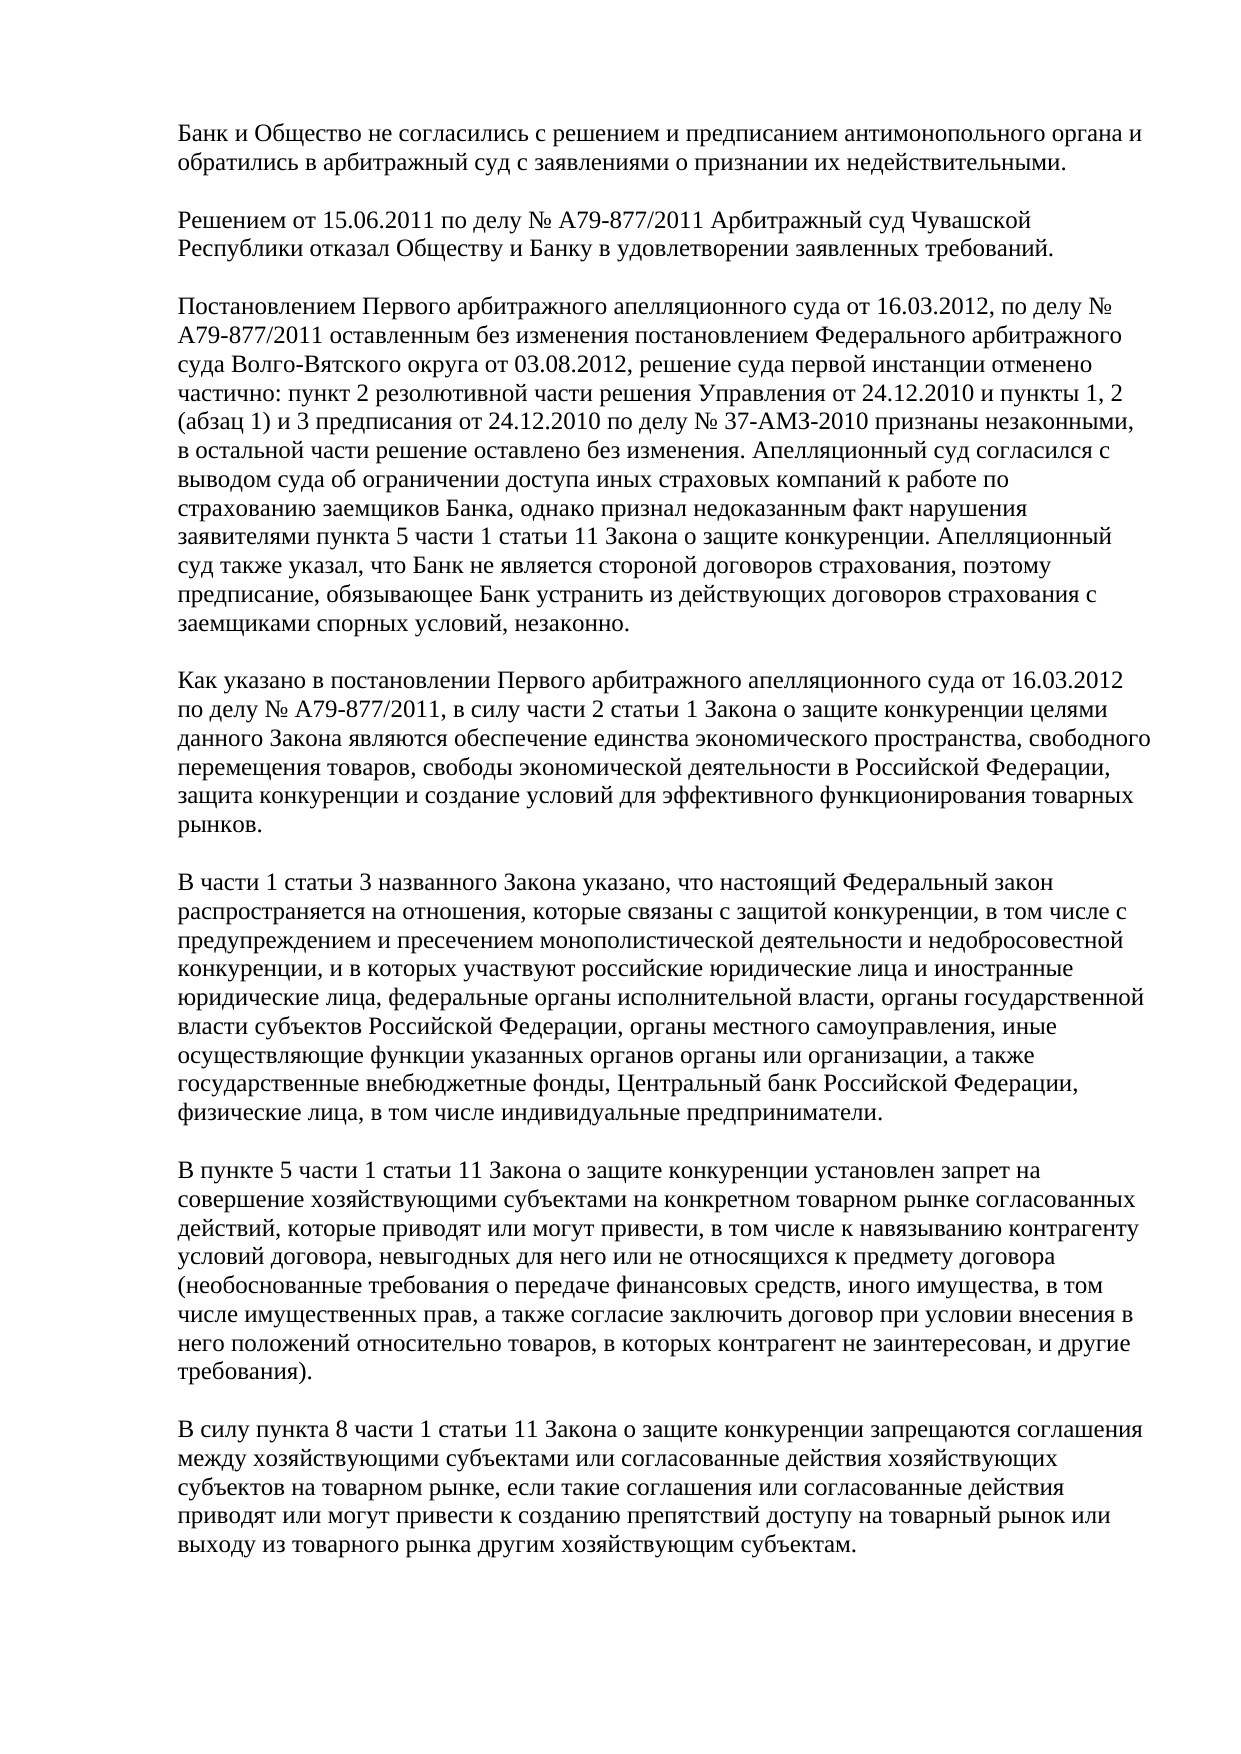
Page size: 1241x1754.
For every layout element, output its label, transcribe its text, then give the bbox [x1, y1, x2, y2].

text В части 1 статьи 3 названного Закона указано, что настоящий Федеральный закон распространяется на отношения, которые связаны с защитой конкуренции, в том числе с предупреждением и пресечением монополистической деятельности и недобросовестной конкуренции, и в которых участвуют российские юридические лица и иностранные юридические лица, федеральные органы исполнительной власти, органы государственной власти субъектов Российской Федерации, органы местного самоуправления, иные осуществляющие функции указанных органов органы или организации, а также государственные внебюджетные фонды, Центральный банк Российской Федерации, физические лица, в том числе индивидуальные предприниматели. [177, 867, 1152, 1126]
text Постановлением Первого арбитражного апелляционного суда от 16.03.2012, по делу № А79-877/2011 оставленным без изменения постановлением Федерального арбитражного суда Волго-Вятского округа от 03.08.2012, решение суда первой инстанции отменено частично: пункт 2 резолютивной части решения Управления от 24.12.2010 и пункты 1, 2 (абзац 1) и 3 предписания от 24.12.2010 по делу № 37-АМЗ-2010 признаны незаконными, в остальной части решение оставлено без изменения. Апелляционный суд согласился с выводом суда об ограничении доступа иных страховых компаний к работе по страхованию заемщиков Банка, однако признал недоказанным факт нарушения заявителями пункта 5 части 1 статьи 11 Закона о защите конкуренции. Апелляционный суд также указал, что Банк не является стороной договоров страхования, поэтому предписание, обязывающее Банк устранить из действующих договоров страхования с заемщиками спорных условий, незаконно. [177, 291, 1152, 636]
text В пункте 5 части 1 статьи 11 Закона о защите конкуренции установлен запрет на совершение хозяйствующими субъектами на конкретном товарном рынке согласованных действий, которые приводят или могут привести, в том числе к навязыванию контрагенту условий договора, невыгодных для него или не относящихся к предмету договора (необоснованные требования о передаче финансовых средств, иного имущества, в том числе имущественных прав, а также согласие заключить договор при условии внесения в него положений относительно товаров, в которых контрагент не заинтересован, и другие требования). [177, 1155, 1152, 1385]
text В силу пункта 8 части 1 статьи 11 Закона о защите конкуренции запрещаются соглашения между хозяйствующими субъектами или согласованные действия хозяйствующих субъектов на товарном рынке, если такие соглашения или согласованные действия приводят или могут привести к созданию препятствий доступу на товарный рынок или выходу из товарного рынка другим хозяйствующим субъектам. [177, 1414, 1152, 1558]
text Как указано в постановлении Первого арбитражного апелляционного суда от 16.03.2012 по делу № А79-877/2011, в силу части 2 статьи 1 Закона о защите конкуренции целями данного Закона являются обеспечение единства экономического пространства, свободного перемещения товаров, свободы экономической деятельности в Российской Федерации, защита конкуренции и создание условий для эффективного функционирования товарных рынков. [177, 666, 1152, 838]
text Решением от 15.06.2011 по делу № А79-877/2011 Арбитражный суд Чувашской Республики отказал Обществу и Банку в удовлетворении заявленных требований. [177, 205, 1152, 262]
text Банк и Общество не согласились с решением и предписанием антимонопольного органа и обратились в арбитражный суд с заявлениями о признании их недействительными. [177, 118, 1152, 176]
